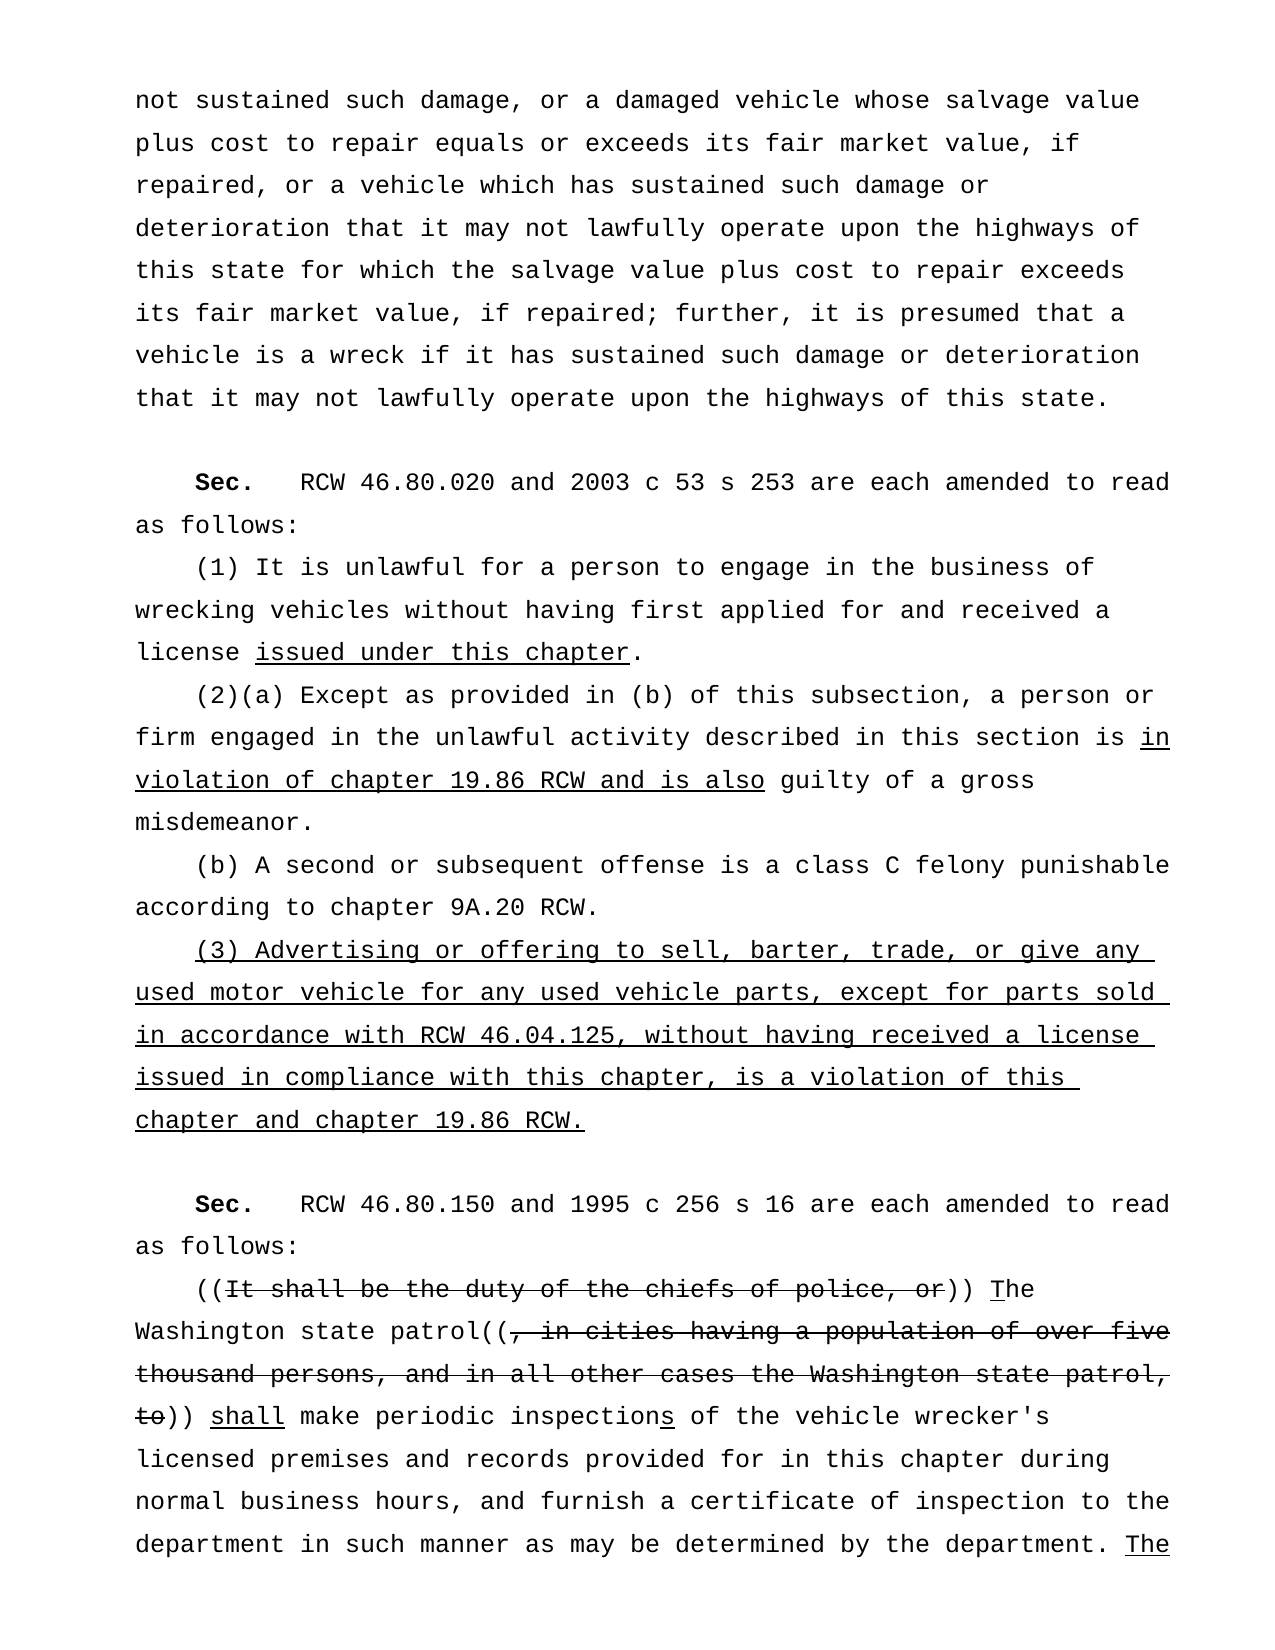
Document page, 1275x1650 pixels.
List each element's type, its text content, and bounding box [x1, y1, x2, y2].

text Sec. RCW 46.80.150 and 1995 c 256 s 16 are each amended to read as follows: [135, 1178, 1170, 1263]
text (2)(a) Except as provided in (b) of this subsection, a person or firm engaged in the unlawful activity described in this section is in violation of chapter 19.86 RCW and is also guilty of a gross misdemeanor. [135, 669, 1170, 839]
text Sec. RCW 46.80.020 and 2003 c 53 s 253 are each amended to read as follows: [135, 457, 1170, 542]
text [135, 75, 1170, 415]
text (1) It is unlawful for a person to engage in the business of wrecking vehicles without having first applied for and received a license issued under this chapter. [135, 542, 1170, 669]
text (b) A second or subsequent offense is a class C felony punishable according to chapter 9A.20 RCW. [135, 839, 1170, 924]
text (3) Advertising or offering to sell, barter, trade, or give any used motor vehicle for any used vehicle parts, except for parts sold in accordance with RCW 46.04.125, without having received a license issued in compliance with this chapter, is a violation of this chapter and chapter 19.86 RCW. [135, 924, 1170, 1003]
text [135, 1376, 1170, 1561]
text (3) Advertising or offering to sell, barter, trade, or give any used motor vehicle for any used vehicle parts, except for parts sold in accordance with RCW 46.04.125, without having received a license issued in compliance with this chapter, is a violation of this chapter and chapter 19.86 RCW. [135, 1005, 1170, 1137]
